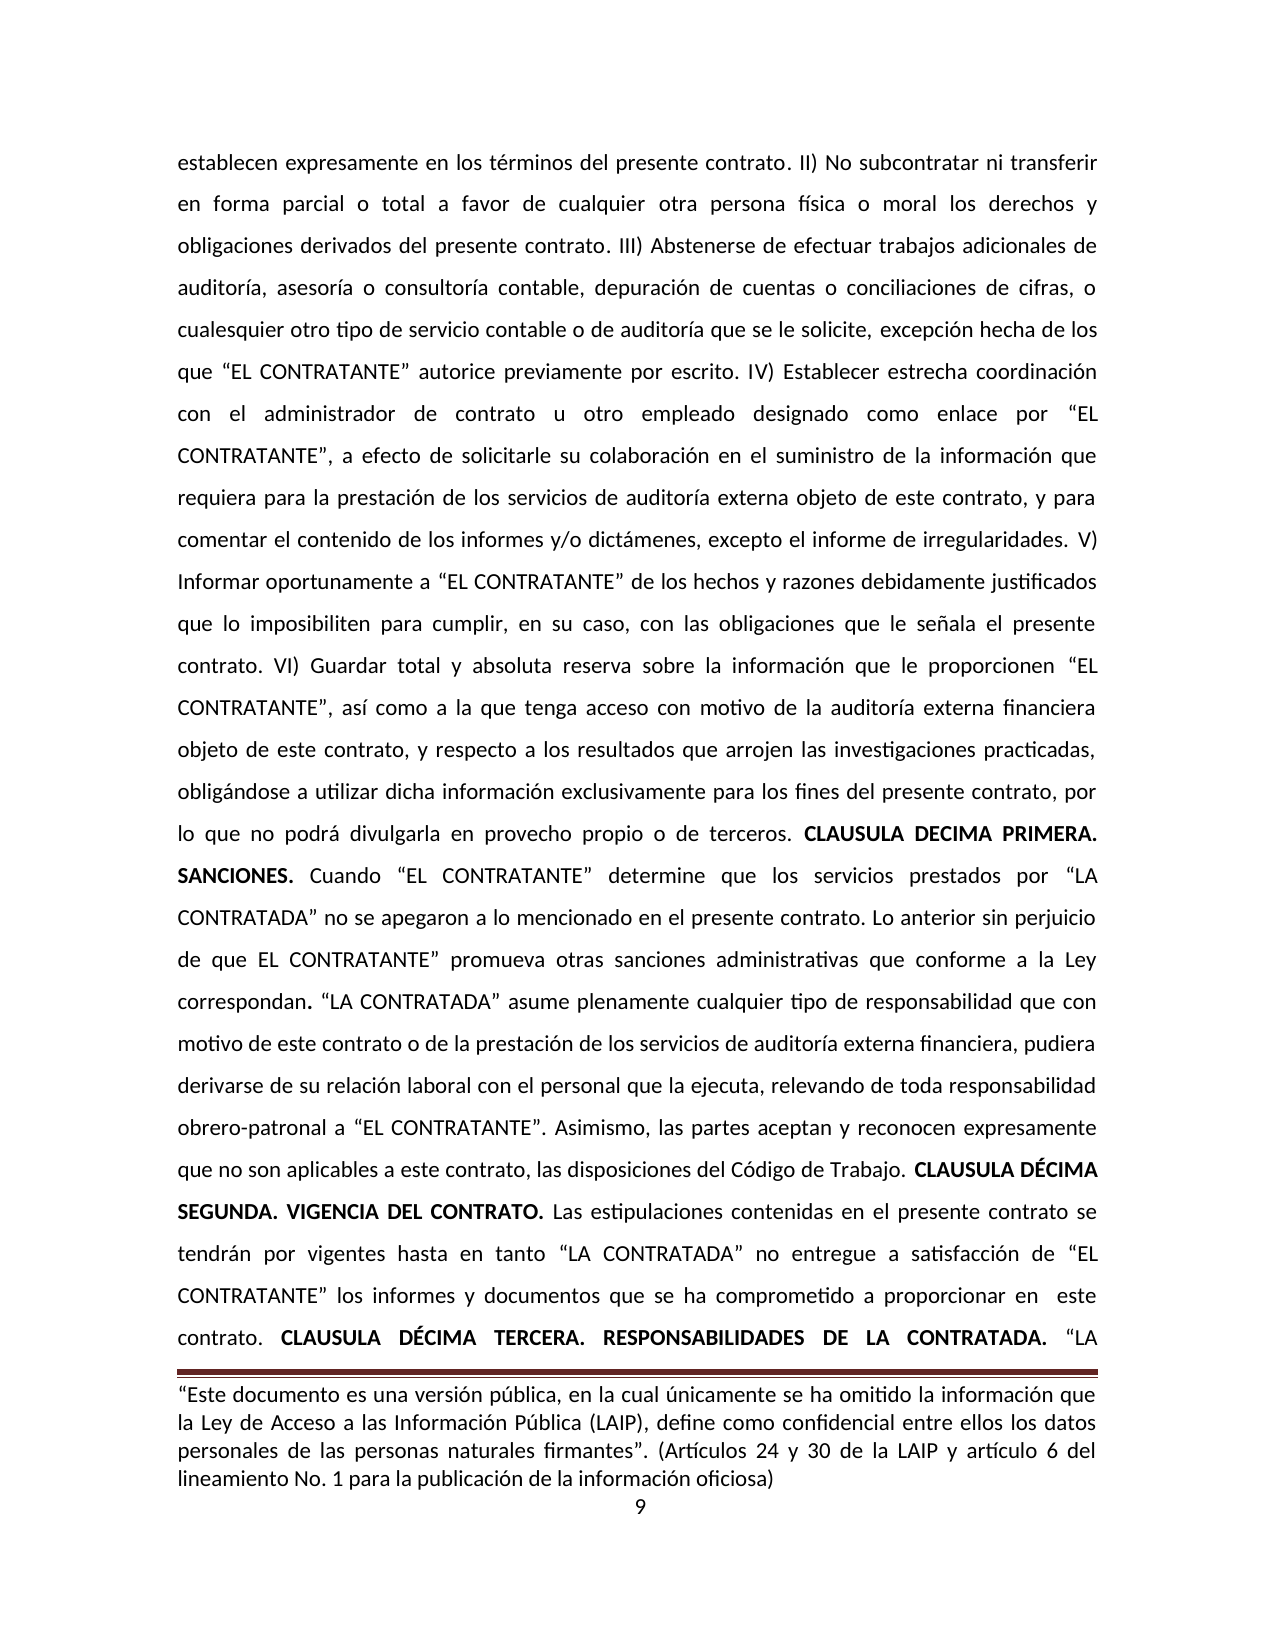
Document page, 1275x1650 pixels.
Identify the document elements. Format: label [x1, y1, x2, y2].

text [177, 148, 1098, 1351]
